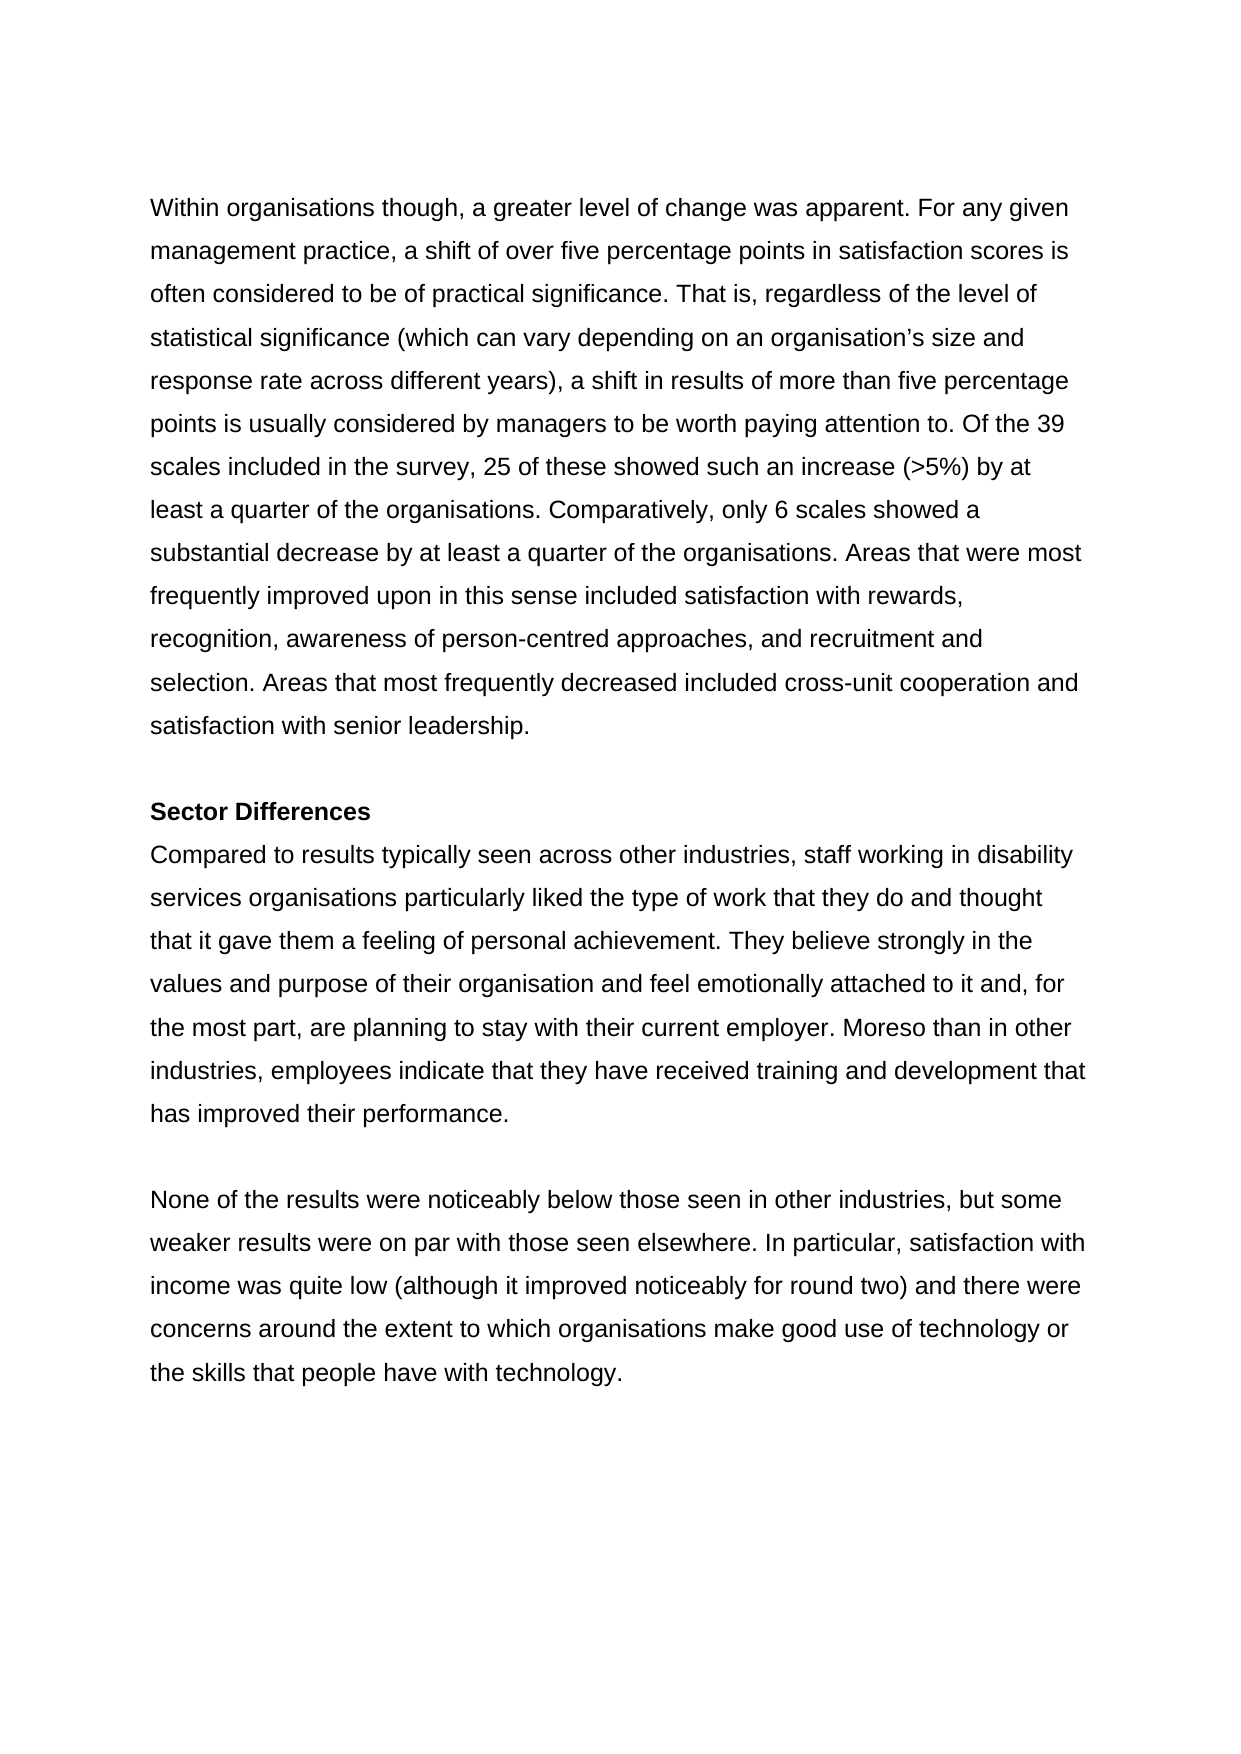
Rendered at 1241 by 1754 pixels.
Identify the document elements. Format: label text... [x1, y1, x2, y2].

text Sector Differences [150, 797, 1090, 826]
text Within organisations though, a greater level of change was apparent. For any given management practice, a shift of over five percentage points in satisfaction scores is often considered to be of practical significance. That is, regardless of the level of statistical significance (which can vary depending on an organisation’s size and response rate across different years), a shift in results of more than five percentage points is usually considered by managers to be worth paying attention to. Of the 39 scales included in the survey, 25 of these showed such an increase (>5%) by at least a quarter of the organisations. Comparatively, only 6 scales showed a substantial decrease by at least a quarter of the organisations. Areas that were most frequently improved upon in this sense included satisfaction with rewards, recognition, awareness of person-centred approaches, and recruitment and selection. Areas that most frequently decreased included cross-unit cooperation and satisfaction with senior leadership. [150, 193, 1090, 739]
text None of the results were noticeably below those seen in other industries, but some weaker results were on par with those seen elsewhere. In particular, satisfaction with income was quite low (although it improved noticeably for round two) and there were concerns around the extent to which organisations make good use of technology or the skills that people have with technology. [150, 1185, 1090, 1386]
text Compared to results typically seen across other industries, staff working in disability services organisations particularly liked the type of work that they do and thought that it gave them a feeling of personal achievement. They believe strongly in the values and purpose of their organisation and feel emotionally attached to it and, for the most part, are planning to stay with their current employer. Moreso than in other industries, employees indicate that they have received training and development that has improved their performance. [150, 840, 1090, 1127]
